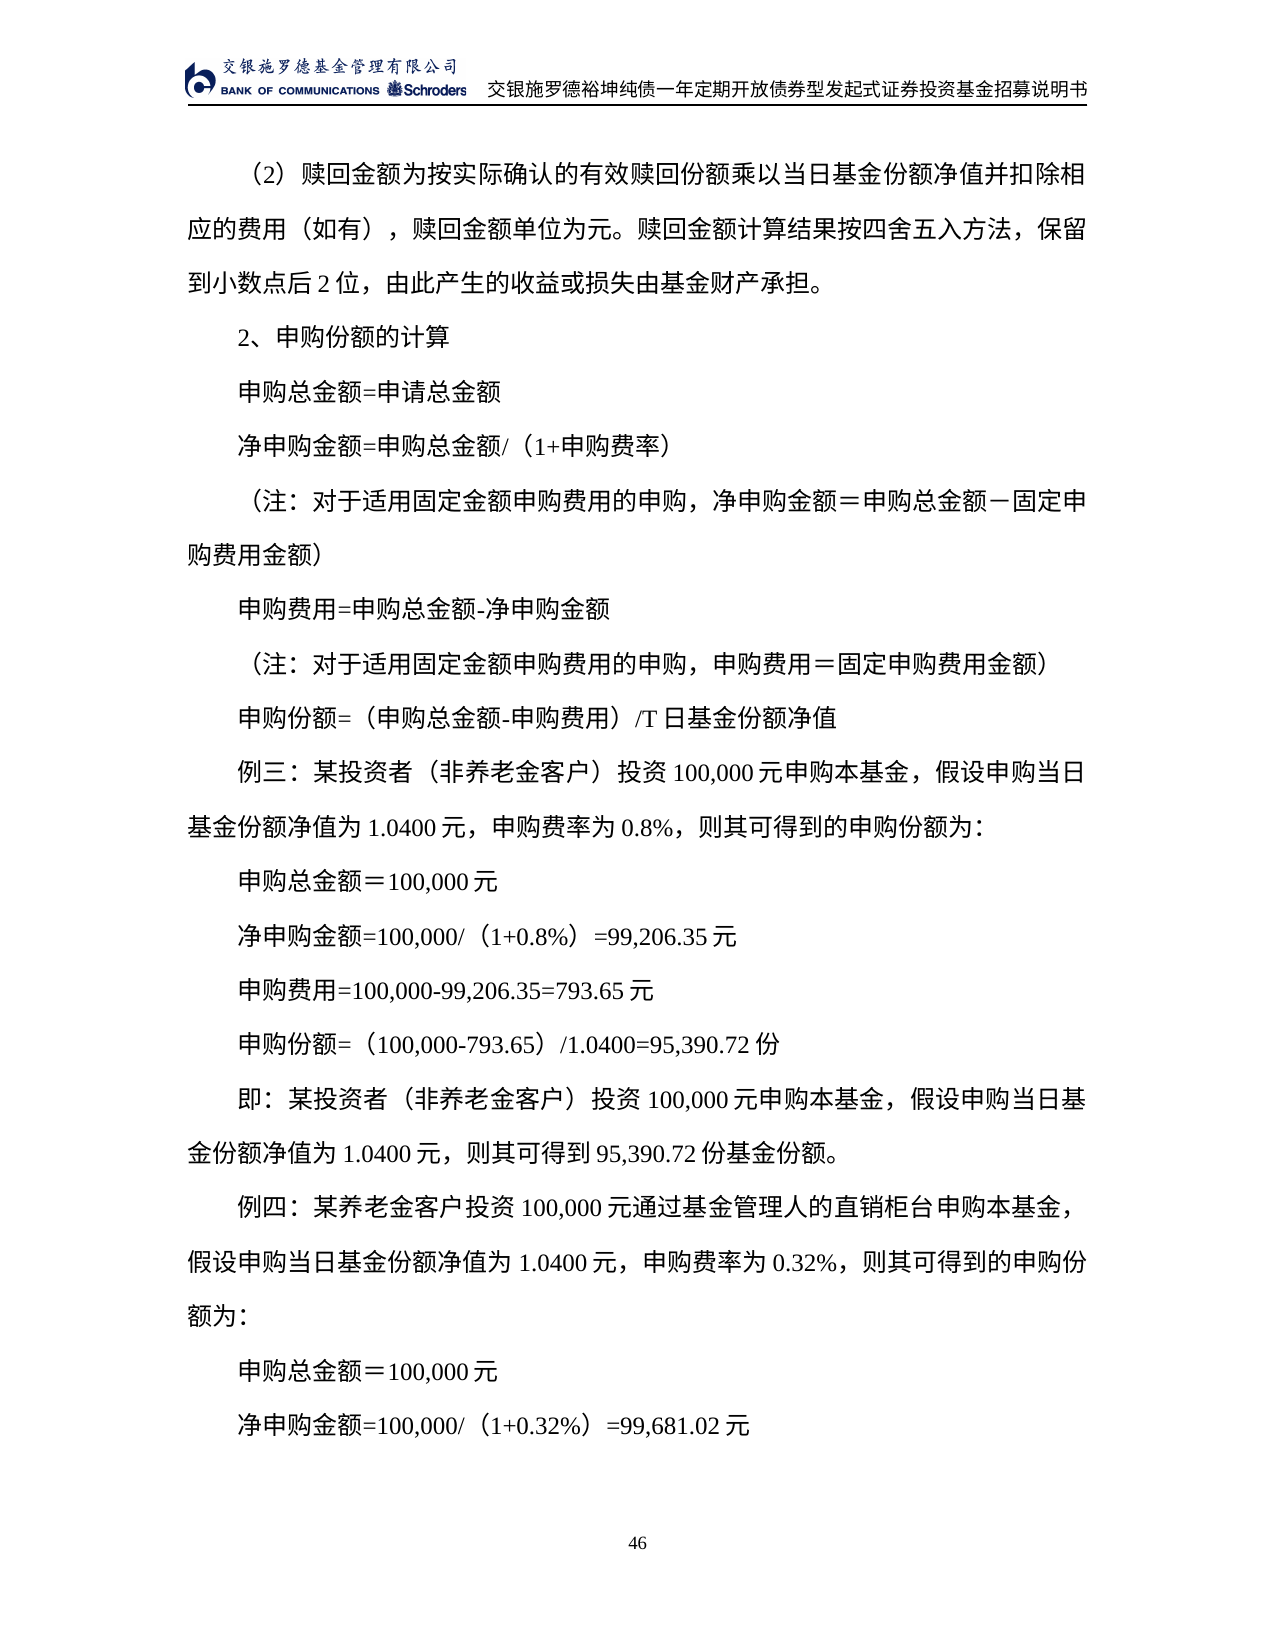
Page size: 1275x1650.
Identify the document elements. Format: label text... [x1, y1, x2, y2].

text 申购总金额=申请总金额 [187, 372, 1087, 408]
text 净申购金额=100,000/（1+0.8%）=99,206.35元 [187, 916, 1087, 952]
text 申购费用=申购总金额-净申购金额 [187, 590, 1087, 626]
text 申购份额=（100,000-793.65）/1.0400=95,390.72份 [187, 1025, 1087, 1061]
text 例三：某投资者（非养老金客户）投资100,000元申购本基金，假设申购当日基金份额净值为1.0400元，申购费率为0.8%，则其可得到的申购份额为： [187, 753, 1087, 843]
text 净申购金额=申购总金额/（1+申购费率） [187, 427, 1087, 463]
text 申购总金额＝100,000元 [187, 1351, 1087, 1387]
text 申购份额=（申购总金额-申购费用）/T日基金份额净值 [187, 698, 1087, 735]
text （2）赎回金额为按实际确认的有效赎回份额乘以当日基金份额净值并扣除相应的费用（如有），赎回金额单位为元。赎回金额计算结果按四舍五入方法，保留到小数点后2位，由此产生的收益或损失由基金财产承担。 [187, 155, 1087, 300]
picture [185, 58, 467, 98]
text （注：对于适用固定金额申购费用的申购，净申购金额＝申购总金额－固定申购费用金额） [187, 481, 1087, 572]
text 2、申购份额的计算 [187, 318, 1087, 354]
text 例四：某养老金客户投资100,000元通过基金管理人的直销柜台申购本基金，假设申购当日基金份额净值为1.0400元，申购费率为0.32%，则其可得到的申购份额为： [187, 1188, 1087, 1333]
text 申购总金额＝100,000元 [187, 862, 1087, 898]
text 净申购金额=100,000/（1+0.32%）=99,681.02元 [187, 1405, 1087, 1442]
text 即：某投资者（非养老金客户）投资100,000元申购本基金，假设申购当日基金份额净值为1.0400元，则其可得到95,390.72份基金份额。 [187, 1079, 1087, 1170]
text （注：对于适用固定金额申购费用的申购，申购费用＝固定申购费用金额） [187, 644, 1087, 680]
text 申购费用=100,000-99,206.35=793.65元 [187, 970, 1087, 1007]
